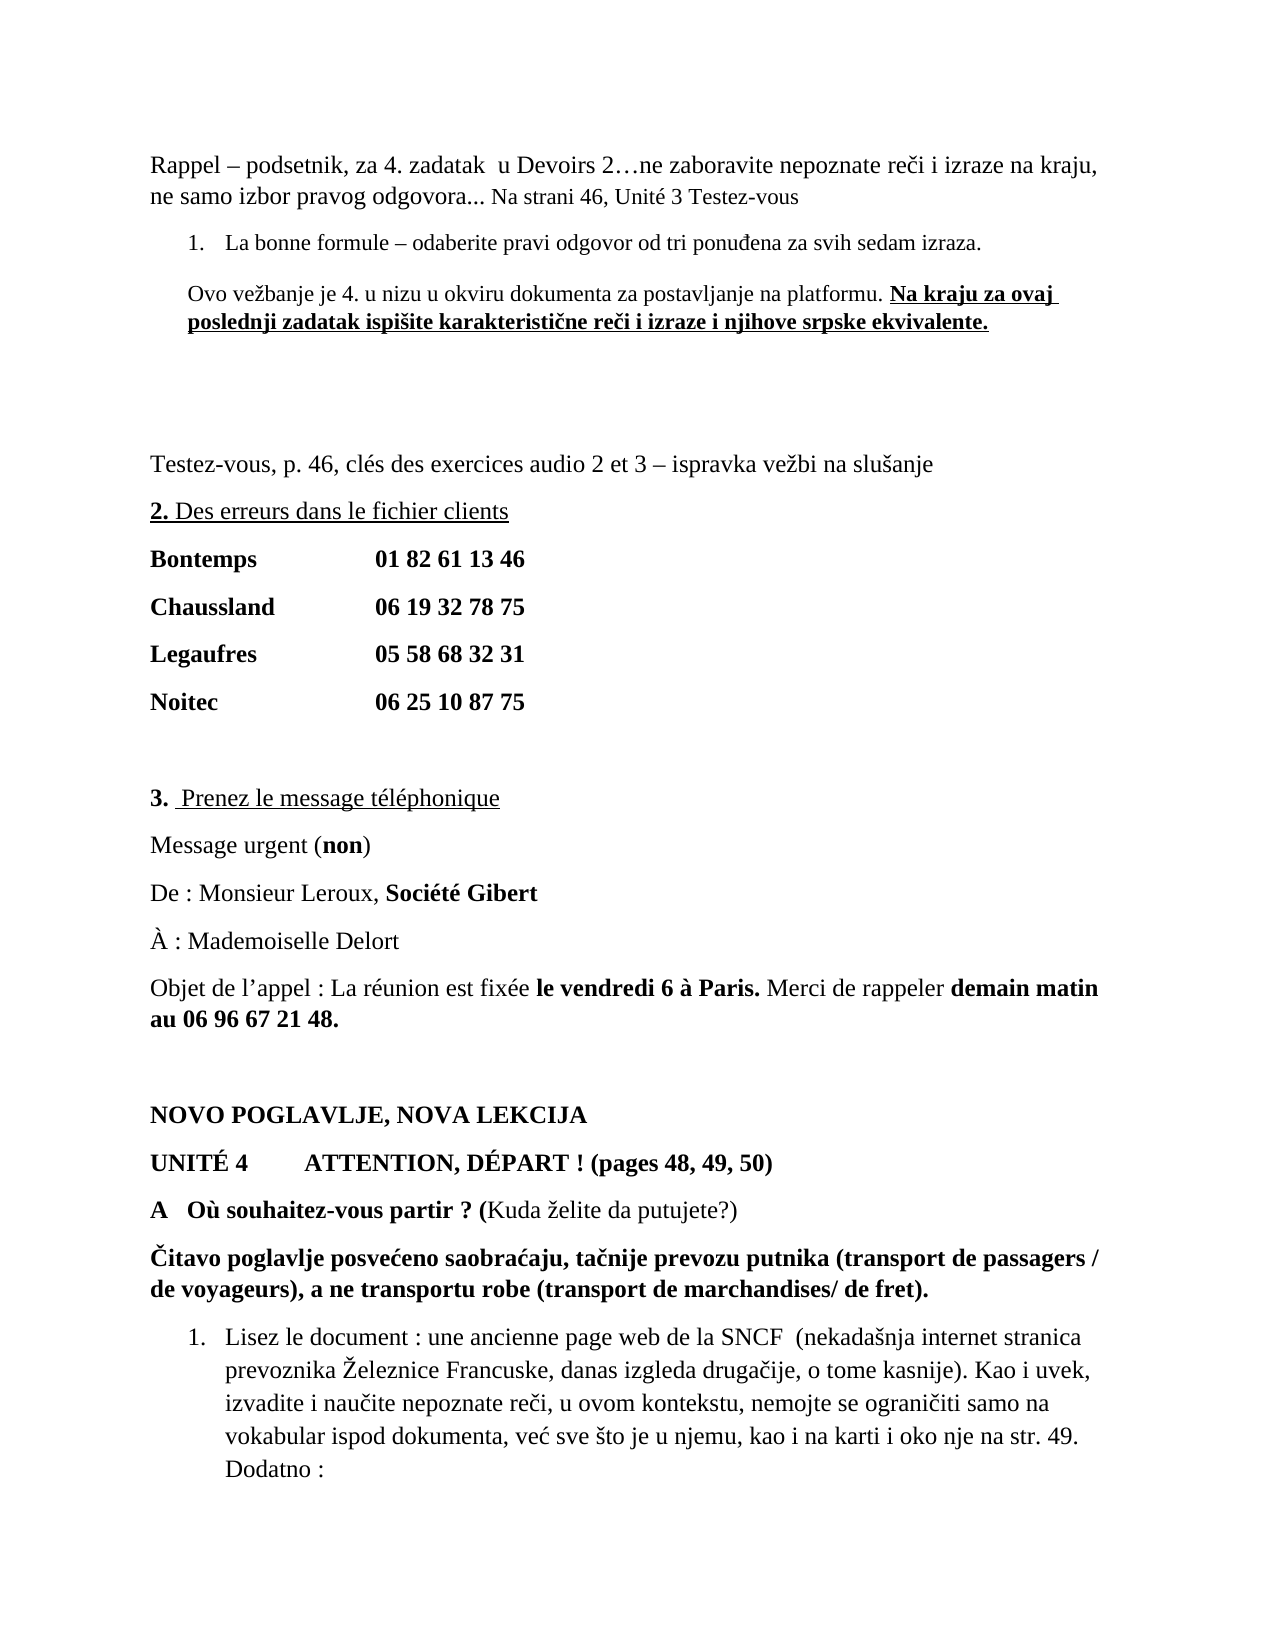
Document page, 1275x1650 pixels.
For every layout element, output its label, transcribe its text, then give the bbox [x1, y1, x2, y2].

text Bontemps 01 82 61 13 46 [150, 544, 1125, 573]
text À : Mademoiselle Delort [150, 926, 1125, 954]
text Objet de l’appel : La réunion est fixée le vendredi 6 à Paris. Merci de rappeler demain matin au 06 96 67 21 48. [150, 973, 1125, 1033]
text De : Monsieur Leroux, Société Gibert [150, 878, 1125, 907]
text Rappel – podsetnik, za 4. zadatak u Devoirs 2…ne zaboravite nepoznate reči i izraze na kraju, ne samo izbor pravog odgovora... Na strani 46, Unité 3 Testez-vous [150, 150, 1125, 210]
text Chaussland 06 19 32 78 75 [150, 592, 1125, 621]
text Noitec 06 25 10 87 75 [150, 687, 1125, 716]
text Legaufres 05 58 68 32 31 [150, 639, 1125, 668]
list La bonne formule – odaberite pravi odgovor od tri ponuđena za svih sedam izraza. [187, 229, 1125, 255]
list Lisez le document : une ancienne page web de la SNCF (nekadašnja internet stranica prevoznika Železnice Francuske, danas izgleda drugačije, o tome kasnije). Kao i uvek, izvadite i naučite nepoznate reči, u ovom kontekstu, nemojte se ograničiti samo na vokabular ispod dokumenta, već sve što je u njemu, kao i na karti i oko nje na str. 49. [187, 1322, 1125, 1450]
list Dodatno : [225, 1454, 1125, 1483]
text NOVO POGLAVLJE, NOVA LEKCIJA [150, 1100, 1125, 1129]
text Čitavo poglavlje posvećeno saobraćaju, tačnije prevozu putnika (transport de passagers / de voyageurs), a ne transportu robe (transport de marchandises/ de fret). [150, 1243, 1125, 1303]
text A Où souhaitez-vous partir ? (Kuda želite da putujete?) [150, 1195, 1125, 1224]
text UNITÉ 4 ATTENTION, DÉPART ! (pages 48, 49, 50) [150, 1148, 1125, 1176]
text Message urgent (non) [150, 830, 1125, 859]
text Ovo vežbanje je 4. u nizu u okviru dokumenta za postavljanje na platformu. Na kraju za ovaj poslednji zadatak ispišite karakteristične reči i izraze i njihove srpske ekvivalente. [187, 280, 1125, 334]
text 2. Des erreurs dans le fichier clients [150, 496, 1125, 525]
text 3. Prenez le message téléphonique [150, 783, 1125, 811]
text Testez-vous, p. 46, clés des exercices audio 2 et 3 – ispravka vežbi na slušanje [150, 449, 1125, 477]
